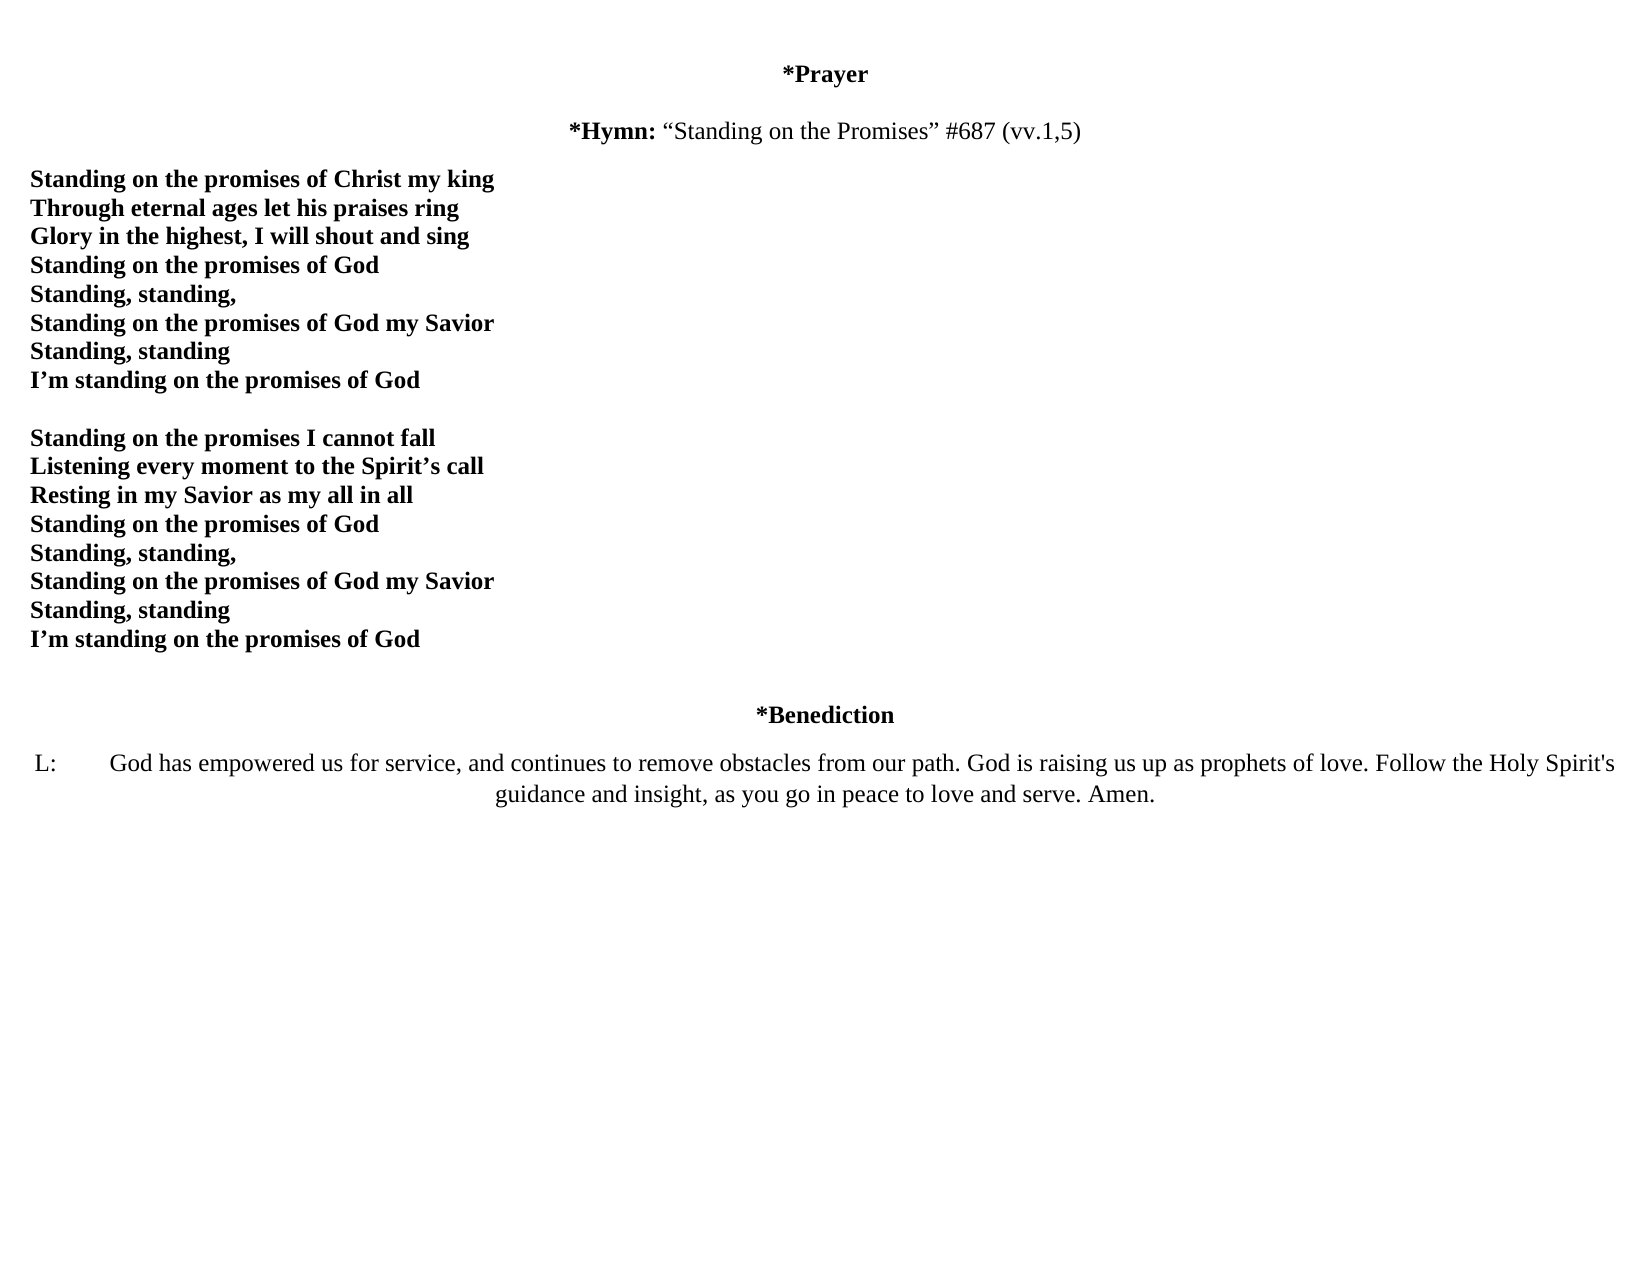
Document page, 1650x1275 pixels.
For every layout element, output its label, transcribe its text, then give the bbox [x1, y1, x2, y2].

text Resting in my Savior as my all in all [30, 480, 1620, 509]
text Standing on the promises of God [30, 250, 1620, 279]
text Standing on the promises of God [30, 509, 1620, 538]
text Standing, standing [30, 336, 1620, 365]
text Standing, standing [30, 595, 1620, 624]
text *Benediction [30, 700, 1620, 729]
text Through eternal ages let his praises ring [30, 193, 1620, 221]
text Listening every moment to the Spirit’s call [30, 451, 1620, 480]
text Standing on the promises I cannot fall [30, 423, 1620, 451]
text Glory in the highest, I will shout and sing [30, 221, 1620, 250]
text Standing on the promises of God my Savior [30, 566, 1620, 595]
text Standing, standing, [30, 538, 1620, 566]
text Standing, standing, [30, 279, 1620, 308]
text *Prayer [30, 59, 1620, 87]
text I’m standing on the promises of God [30, 624, 1620, 653]
text *Hymn: “Standing on the Promises” #687 (vv.1,5) [30, 116, 1620, 145]
text I’m standing on the promises of God [30, 365, 1620, 394]
text Standing on the promises of Christ my king [30, 164, 1620, 193]
text L: God has empowered us for service, and continues to remove obstacles from our path. God is raising us up as prophets of love. Follow the Holy Spirit's guidance and insight, as you go in peace to love and serve. Amen. [30, 748, 1620, 808]
text Standing on the promises of God my Savior [30, 308, 1620, 336]
